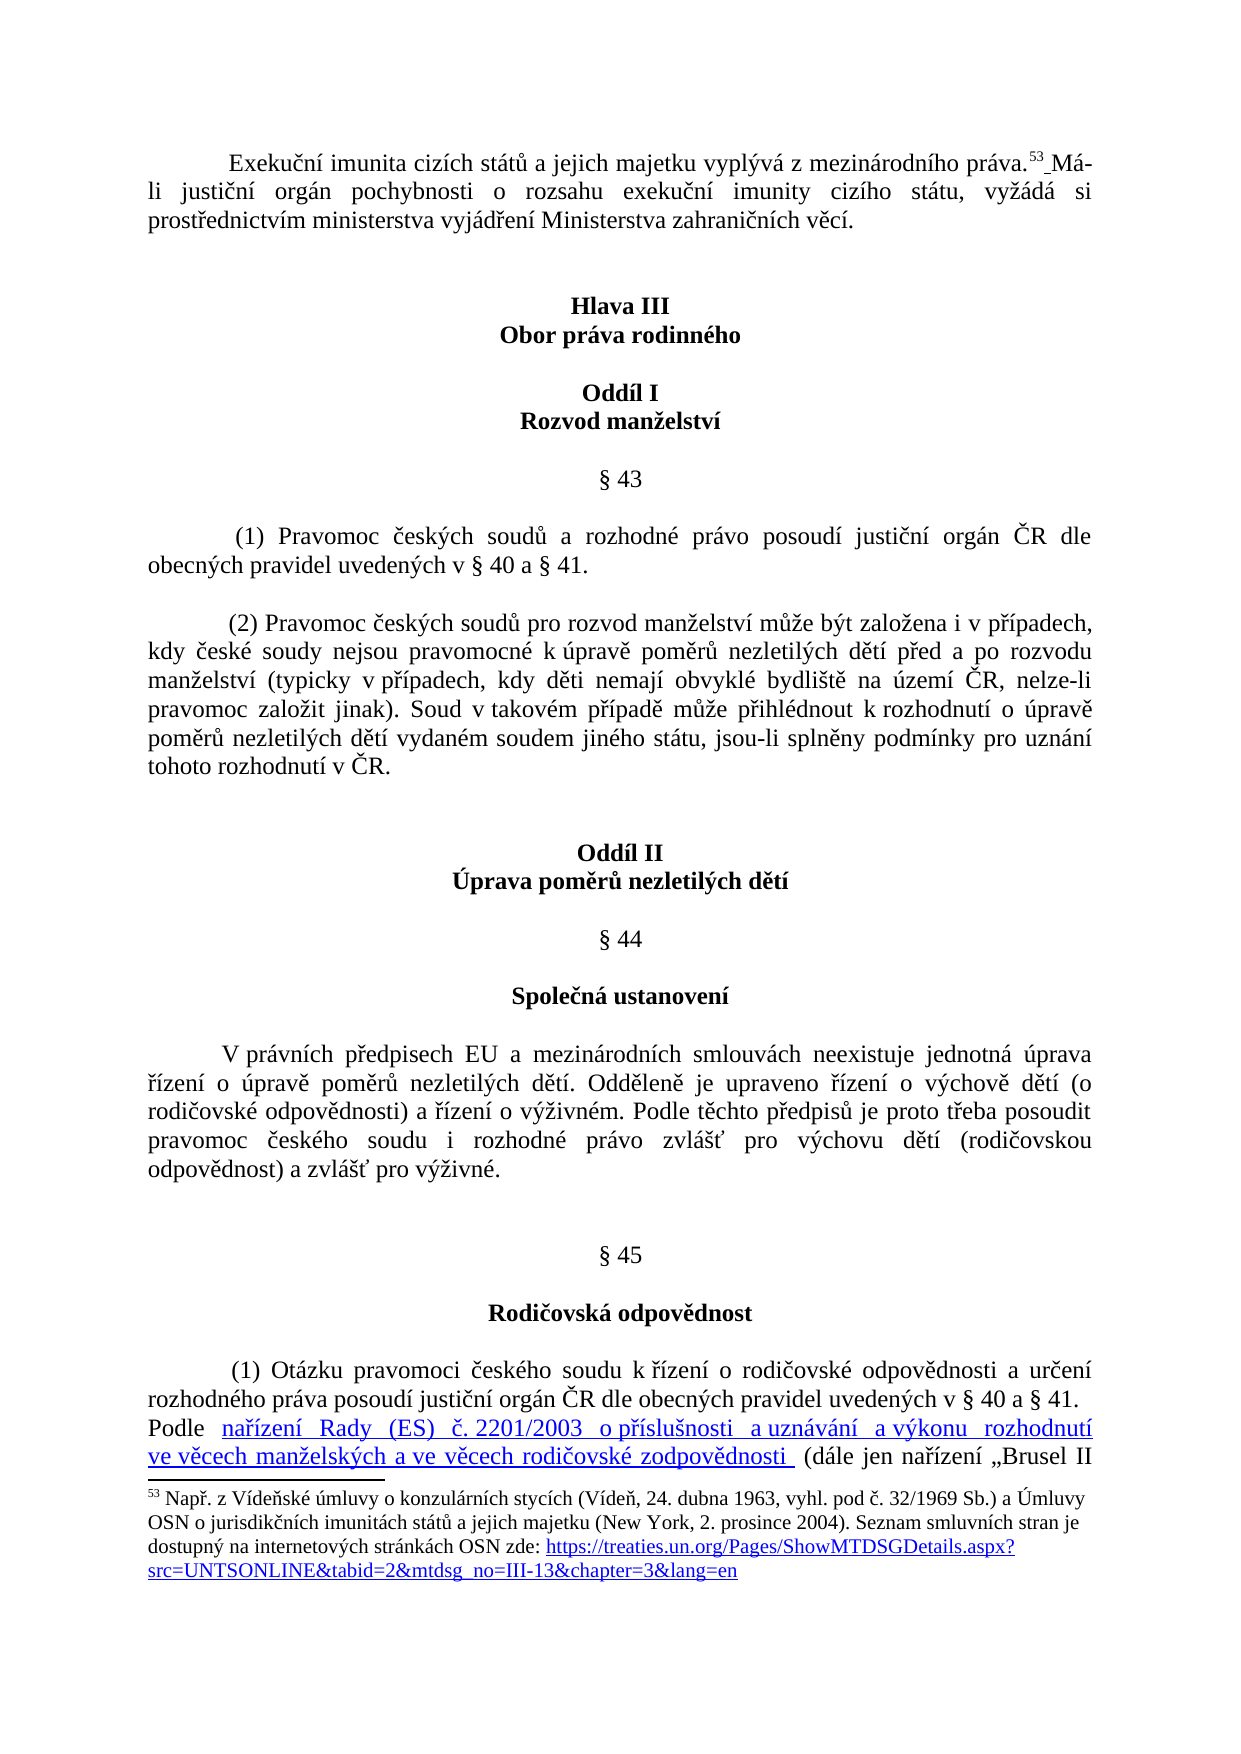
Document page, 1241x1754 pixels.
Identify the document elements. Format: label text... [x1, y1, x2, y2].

text § 44 [148, 924, 1092, 953]
text Úprava poměrů nezletilých dětí [148, 866, 1092, 895]
text (1) Pravomoc českých soudů a rozhodné právo posoudí justiční orgán ČR dle obecných pravidel uvedených v § 40 a § 41. [148, 521, 1092, 579]
text § 43 [148, 464, 1092, 493]
text Rozvod manželství [148, 406, 1092, 435]
text Oddíl II [148, 838, 1092, 866]
text Oddíl I [148, 378, 1092, 406]
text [148, 1413, 1092, 1470]
text Společná ustanovení [148, 981, 1092, 1010]
text Obor práva rodinného [148, 320, 1092, 349]
text (2) Pravomoc českých soudů pro rozvod manželství může být založena i v případech, kdy české soudy nejsou pravomocné k úpravě poměrů nezletilých dětí před a po rozvodu manželství (typicky v případech, kdy děti nemají obvyklé bydliště na území ČR, nelze-li pravomoc založit jinak). Soud v takovém případě může přihlédnout k rozhodnutí o úpravě poměrů nezletilých dětí vydaném soudem jiného státu, jsou-li splněny podmínky pro uznání tohoto rozhodnutí v ČR. [148, 608, 1092, 780]
text (1) Otázku pravomoci českého soudu k řízení o rodičovské odpovědnosti a určení rozhodného práva posoudí justiční orgán ČR dle obecných pravidel uvedených v § 40 a § 41. [148, 1355, 1092, 1413]
text Hlava III [148, 291, 1092, 320]
text V právních předpisech EU a mezinárodních smlouvách neexistuje jednotná úprava řízení o úpravě poměrů nezletilých dětí. Odděleně je upraveno řízení o výchově dětí (o rodičovské odpovědnosti) a řízení o výživném. Podle těchto předpisů je proto třeba posoudit pravomoc českého soudu i rozhodné právo zvlášť pro výchovu dětí (rodičovskou odpovědnost) a zvlášť pro výživné. [148, 1039, 1092, 1183]
text § 45 [148, 1240, 1092, 1269]
text Rodičovská odpovědnost [148, 1298, 1092, 1326]
text Exekuční imunita cizích států a jejich majetku vyplývá z mezinárodního práva. Má-li justiční orgán pochybnosti o rozsahu exekuční imunity cizího státu, vyžádá si prostřednictvím ministerstva vyjádření Ministerstva zahraničních věcí. [148, 148, 1092, 234]
